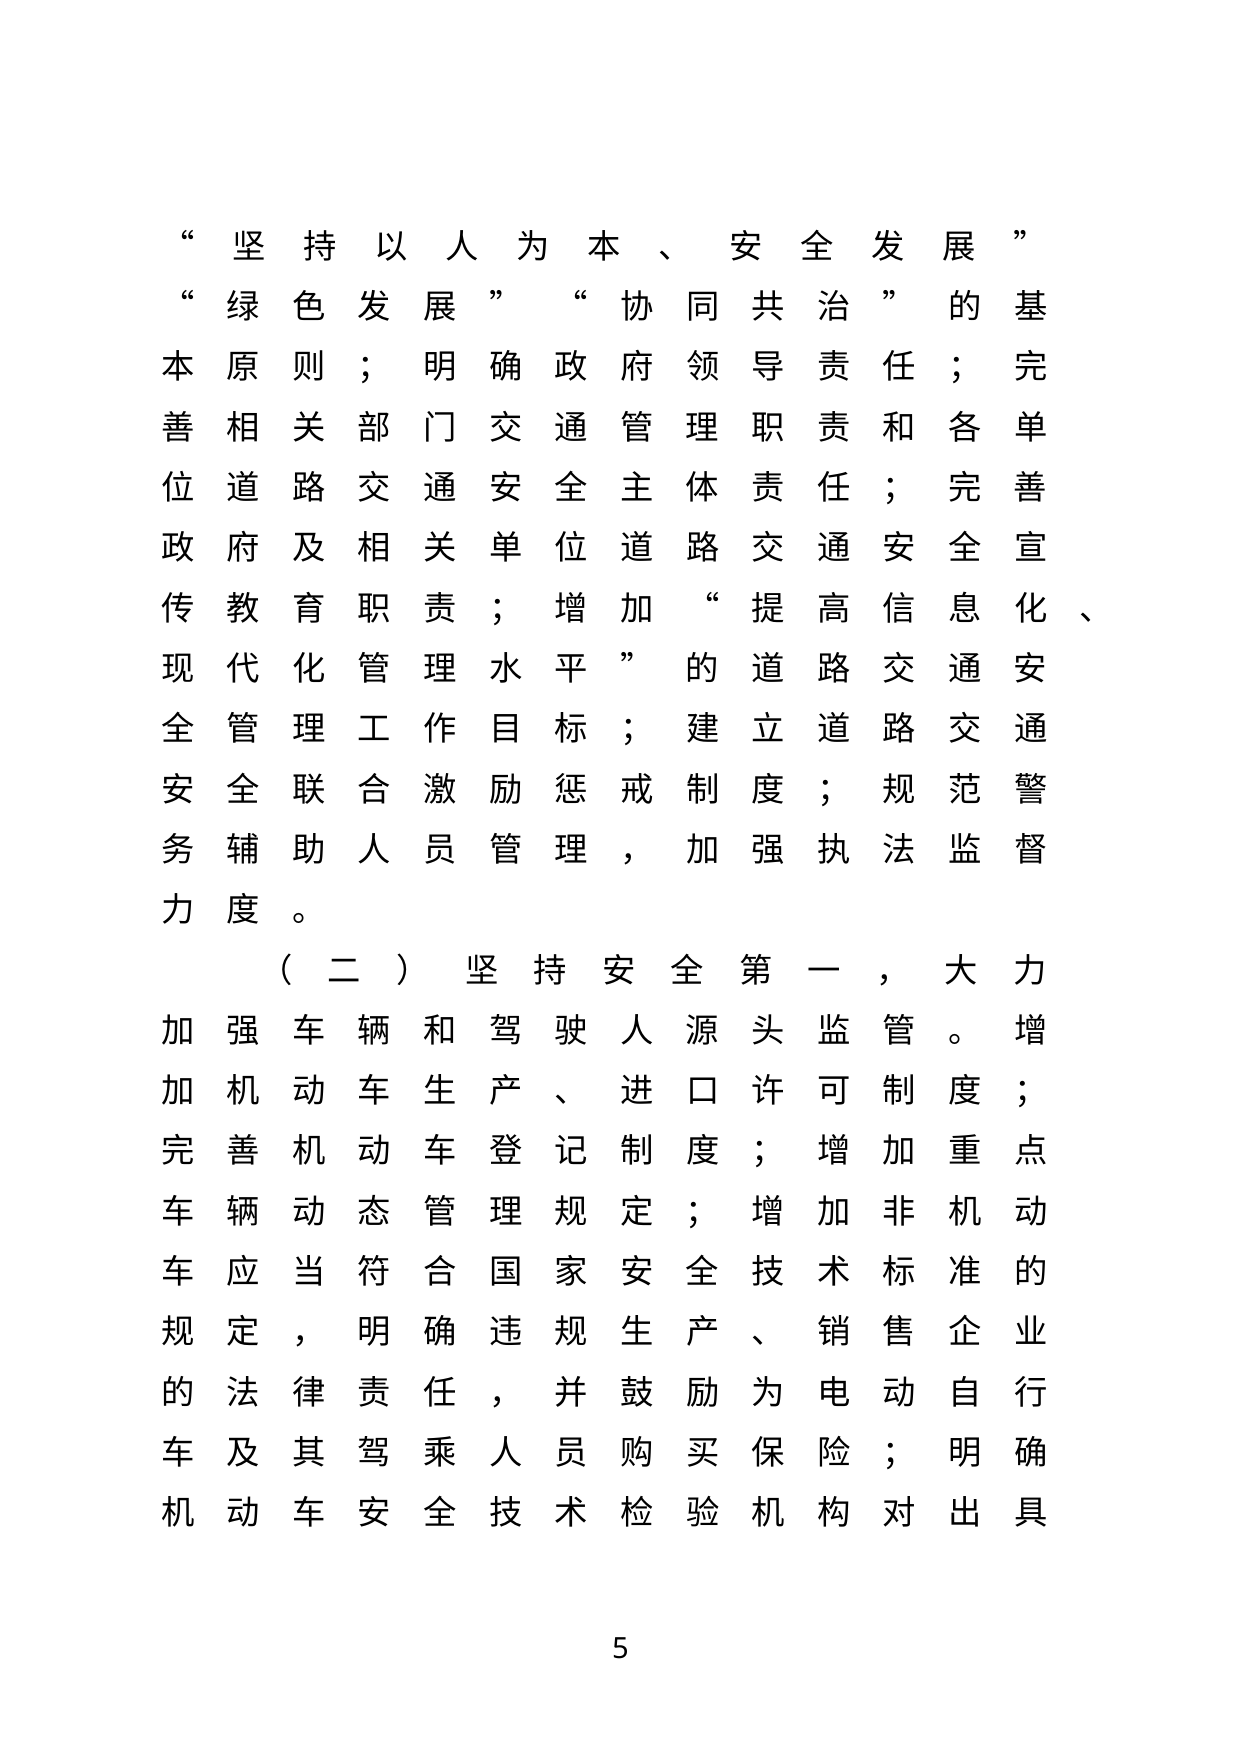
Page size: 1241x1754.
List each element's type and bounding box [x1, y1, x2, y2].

text [161, 213, 1079, 937]
text [161, 937, 1079, 1540]
